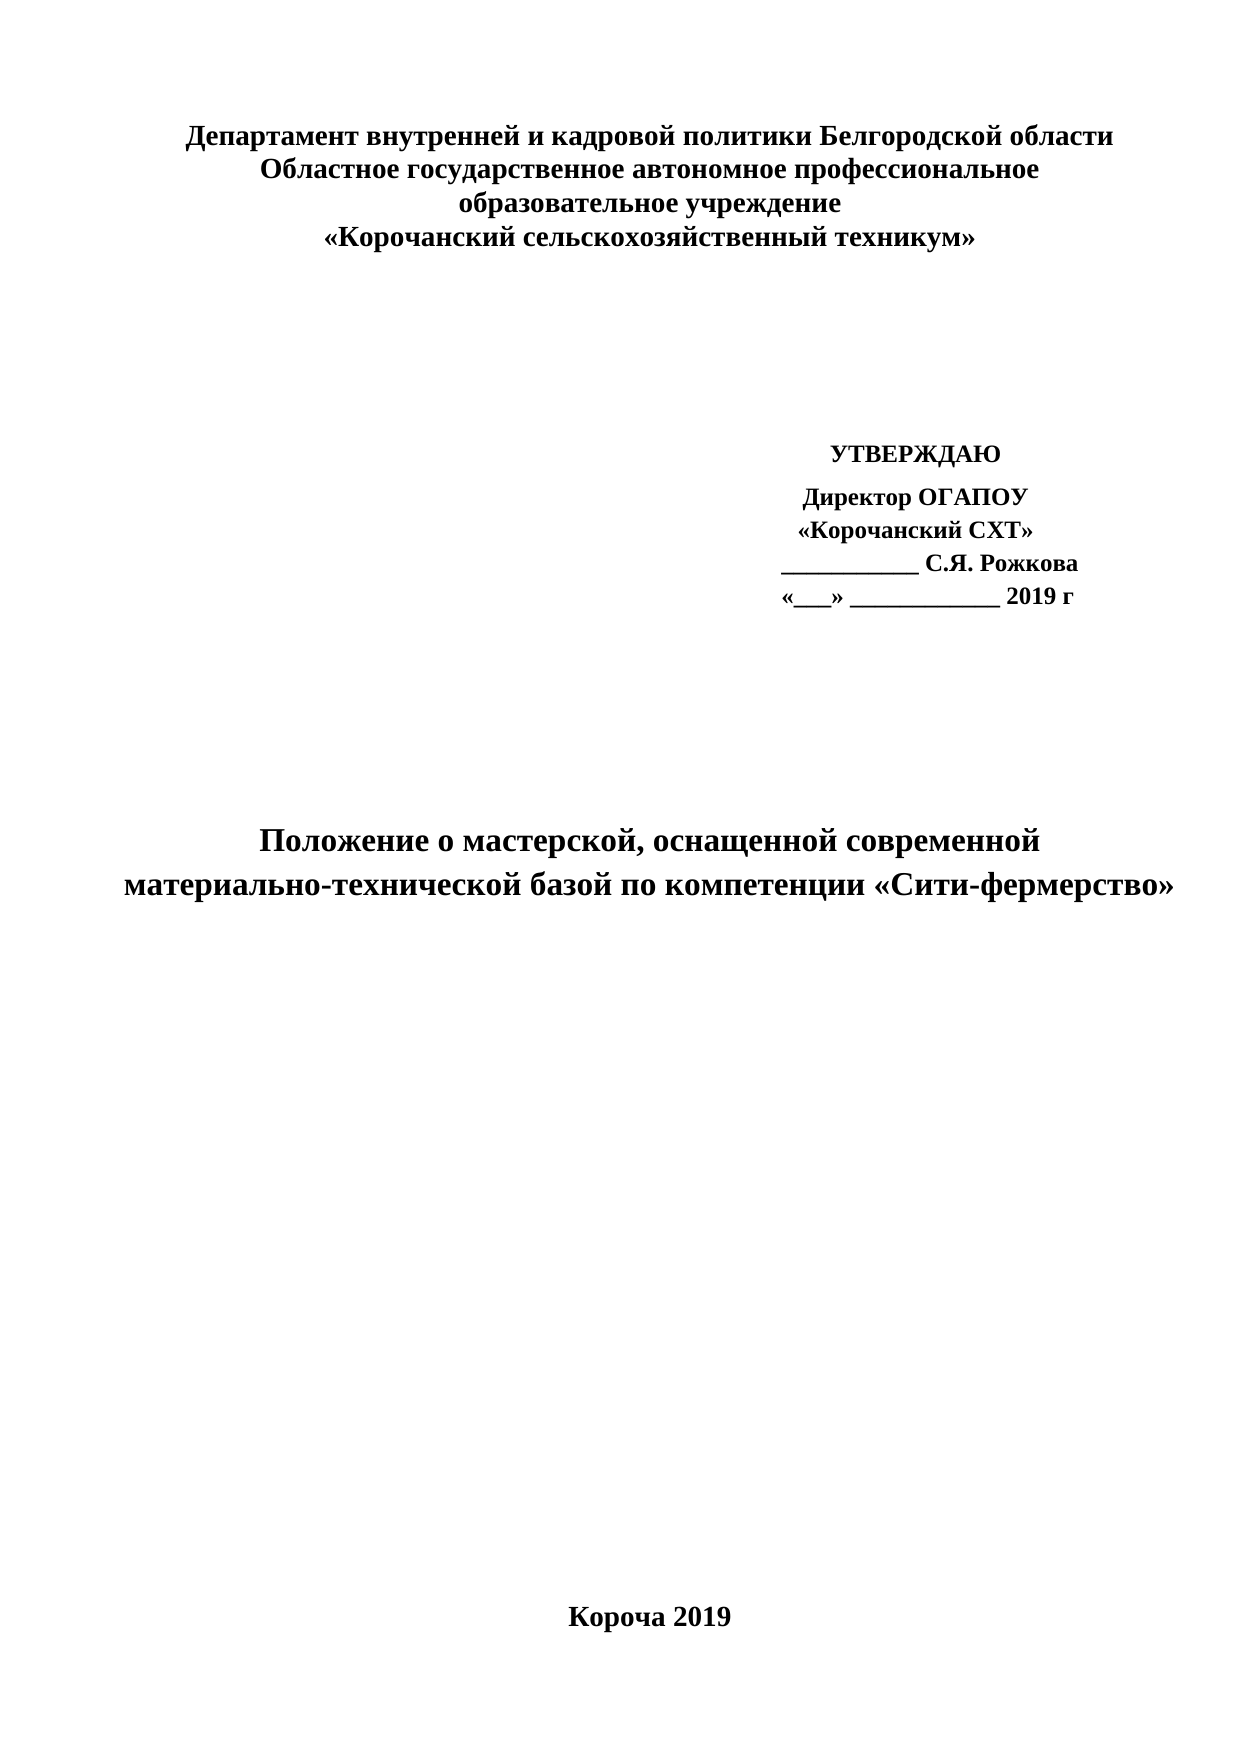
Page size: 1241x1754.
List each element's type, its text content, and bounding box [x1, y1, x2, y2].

text УТВЕРЖДАЮ [650, 439, 1181, 468]
text «Корочанский сельскохозяйственный техникум» [118, 219, 1181, 252]
text ___________ С.Я. Рожкова [650, 548, 1181, 577]
text Департамент внутренней и кадровой политики Белгородской области Областное государственное автономное профессиональное образовательное учреждение [118, 118, 1181, 219]
text «___» ____________ 2019 г [650, 581, 1181, 610]
text Короча 2019 [118, 1599, 1181, 1632]
text Положение о мастерской, оснащенной современной материально-технической базой по компетенции «Сити-фермерство» [118, 820, 1181, 902]
text Директор ОГАПОУ «Корочанский СХТ» [650, 482, 1181, 544]
